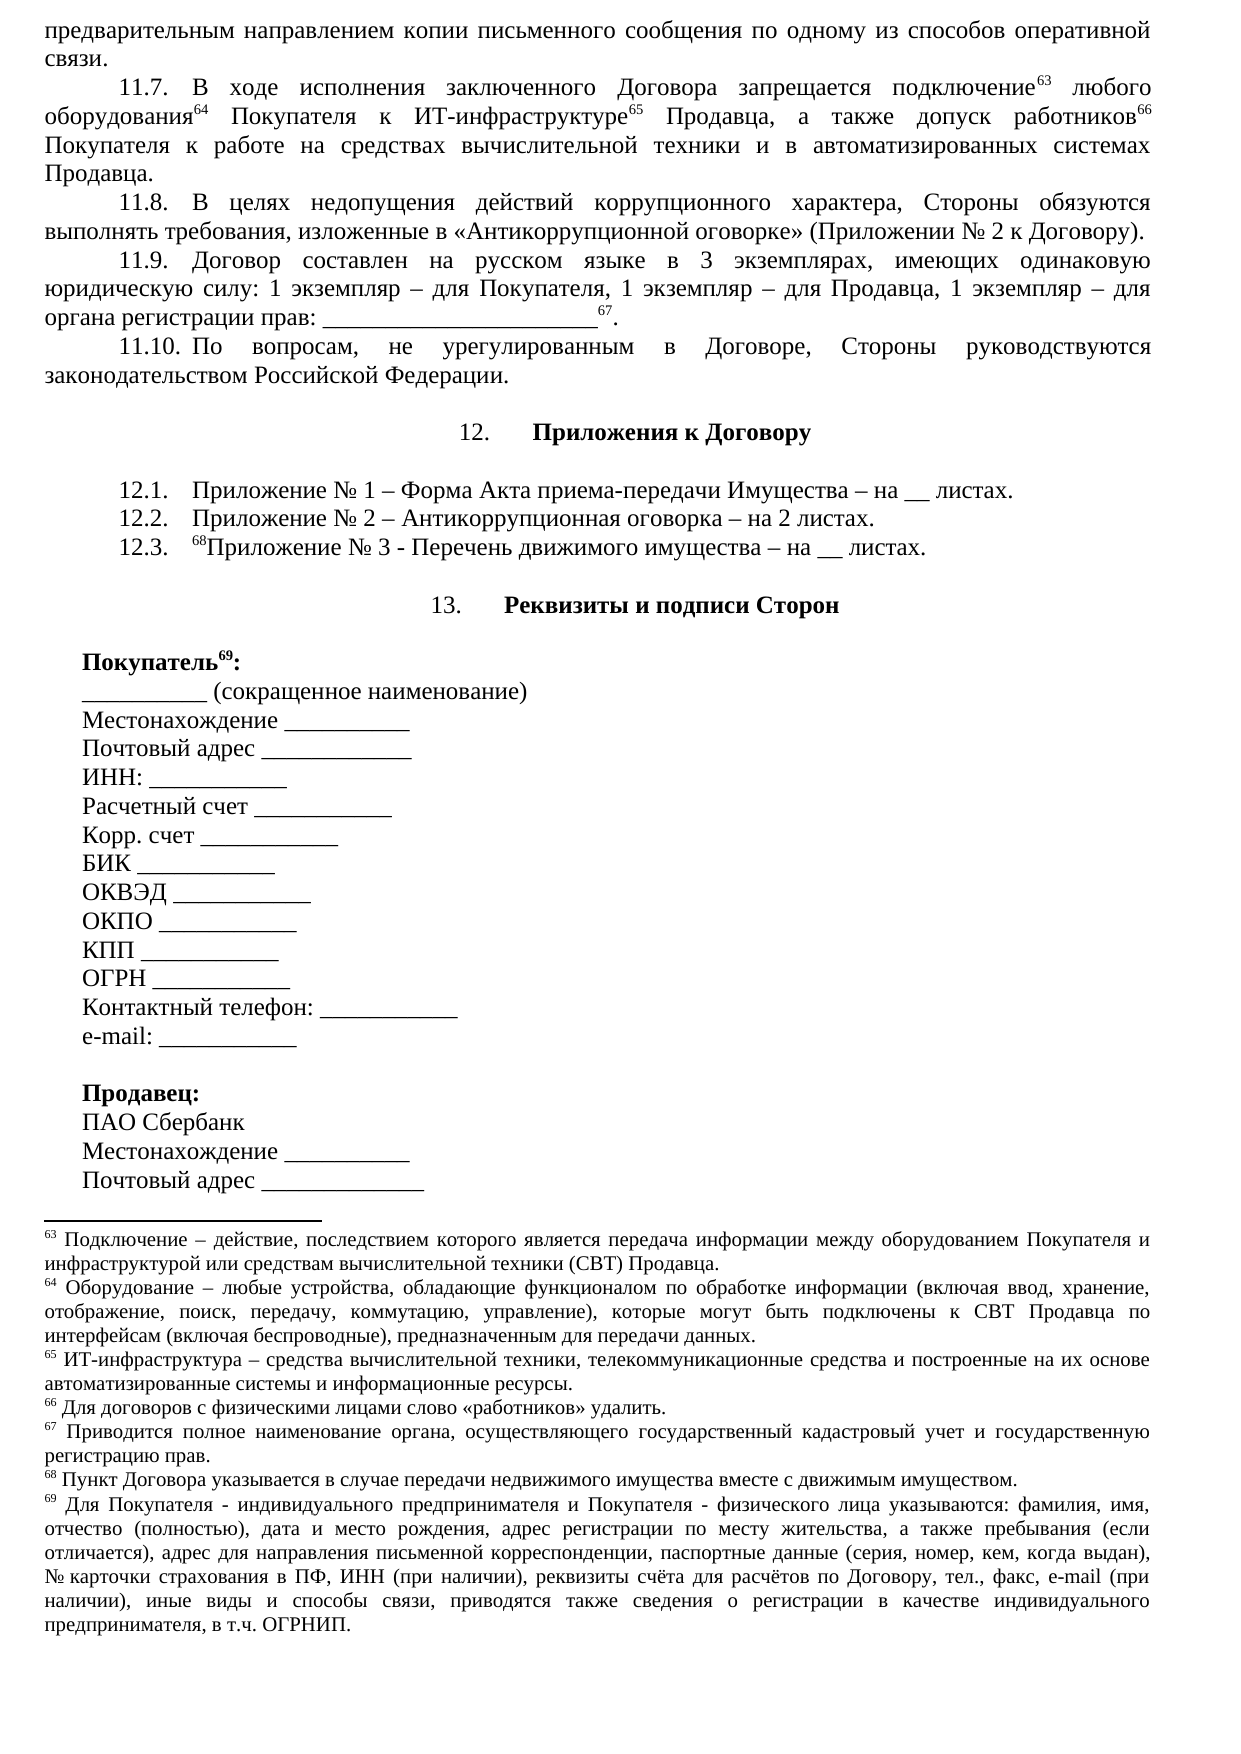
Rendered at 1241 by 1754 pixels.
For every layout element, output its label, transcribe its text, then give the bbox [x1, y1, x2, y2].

text Контактный телефон: ___________ [44, 992, 1152, 1021]
text Расчетный счет ___________ [44, 791, 1152, 820]
text __________ (сокращенное наименование) [44, 676, 1152, 705]
text ПАО Сбербанк [44, 1107, 1152, 1136]
text КПП ___________ [44, 935, 1152, 963]
text Местонахождение __________ [44, 1136, 1152, 1165]
text ОКПО ___________ [44, 906, 1152, 935]
list Приложение № 2 – Антикоррупционная оговорка – на 2 листах. [44, 503, 1152, 532]
text e-mail: ___________ [44, 1021, 1152, 1050]
list Договор составлен на русском языке в 3 экземплярах, имеющих одинаковую юридическую силу: 1 экземпляр – для Покупателя, 1 экземпляр – для Продавца, 1 экземпляр – для органа регистрации прав: ______________________. [44, 245, 1152, 331]
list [44, 15, 1152, 72]
list В ходе исполнения заключенного Договора запрещается подключение любого оборудования Покупателя к ИТ-инфраструктуре Продавца, а также допуск работников Покупателя к работе на средствах вычислительной техники и в автоматизированных системах Продавца. [44, 72, 1152, 187]
list В целях недопущения действий коррупционного характера, Стороны обязуются выполнять требования, изложенные в «Антикоррупционной оговорке» (Приложении № 2 к Договору). [44, 187, 1152, 245]
text Продавец: [44, 1078, 1152, 1107]
list Приложения к Договору [44, 417, 1152, 446]
list Приложение № 3 - Перечень движимого имущества – на __ листах. [44, 532, 1152, 561]
text Покупатель: [44, 647, 1152, 676]
text Местонахождение __________ [44, 705, 1152, 733]
list Реквизиты и подписи Сторон [44, 590, 1152, 618]
list Приложение № 1 – Форма Акта приема-передачи Имущества – на __ листах. [44, 475, 1152, 503]
list По вопросам, не урегулированным в Договоре, Стороны руководствуются законодательством Российской Федерации. [44, 331, 1152, 388]
text Почтовый адрес _____________ [44, 1165, 1152, 1193]
text ОКВЭД ___________ [44, 877, 1152, 906]
text ОГРН ___________ [44, 963, 1152, 992]
text ИНН: ___________ [44, 762, 1152, 791]
text БИК ___________ [44, 848, 1152, 877]
text Почтовый адрес ____________ [44, 733, 1152, 762]
text Корр. счет ___________ [44, 820, 1152, 848]
